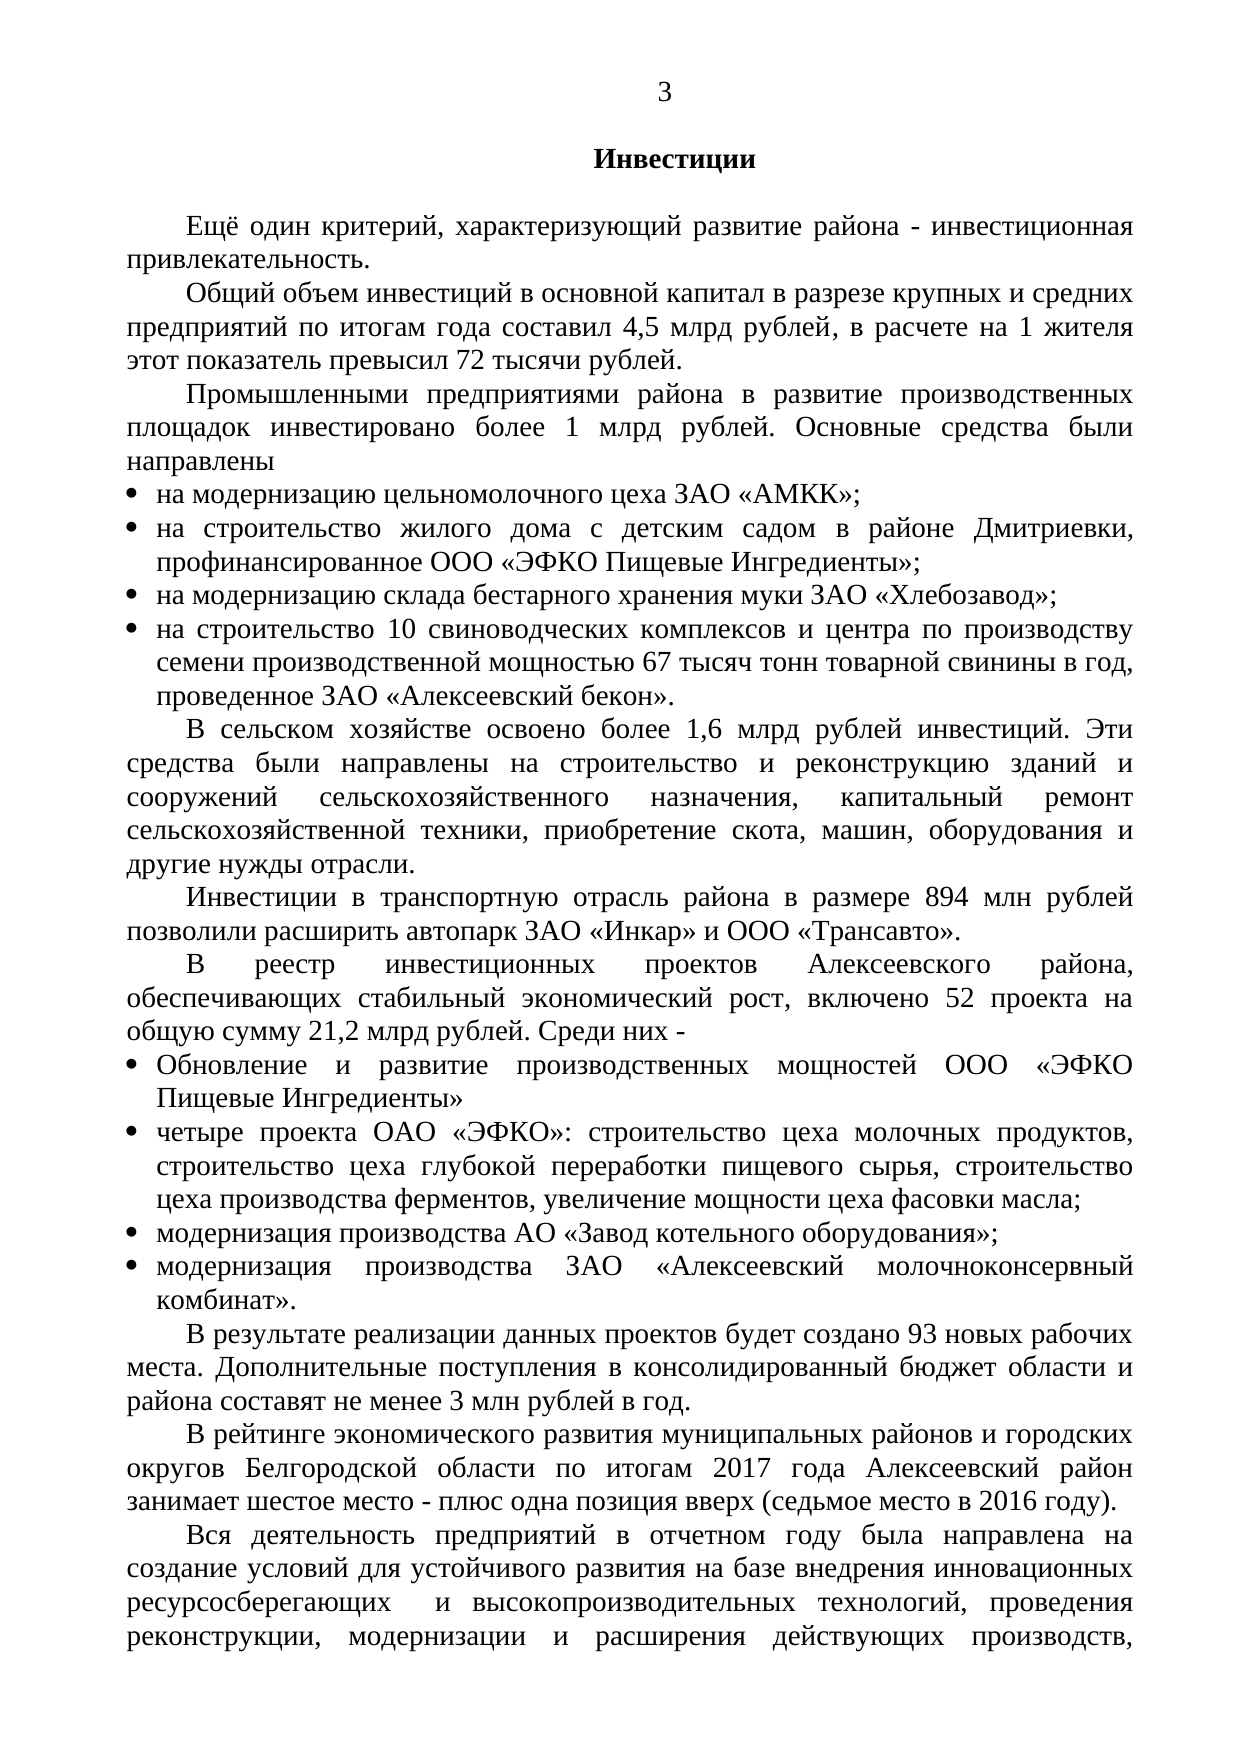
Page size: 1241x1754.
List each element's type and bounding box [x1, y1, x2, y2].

table_header [115, 141, 1145, 1651]
